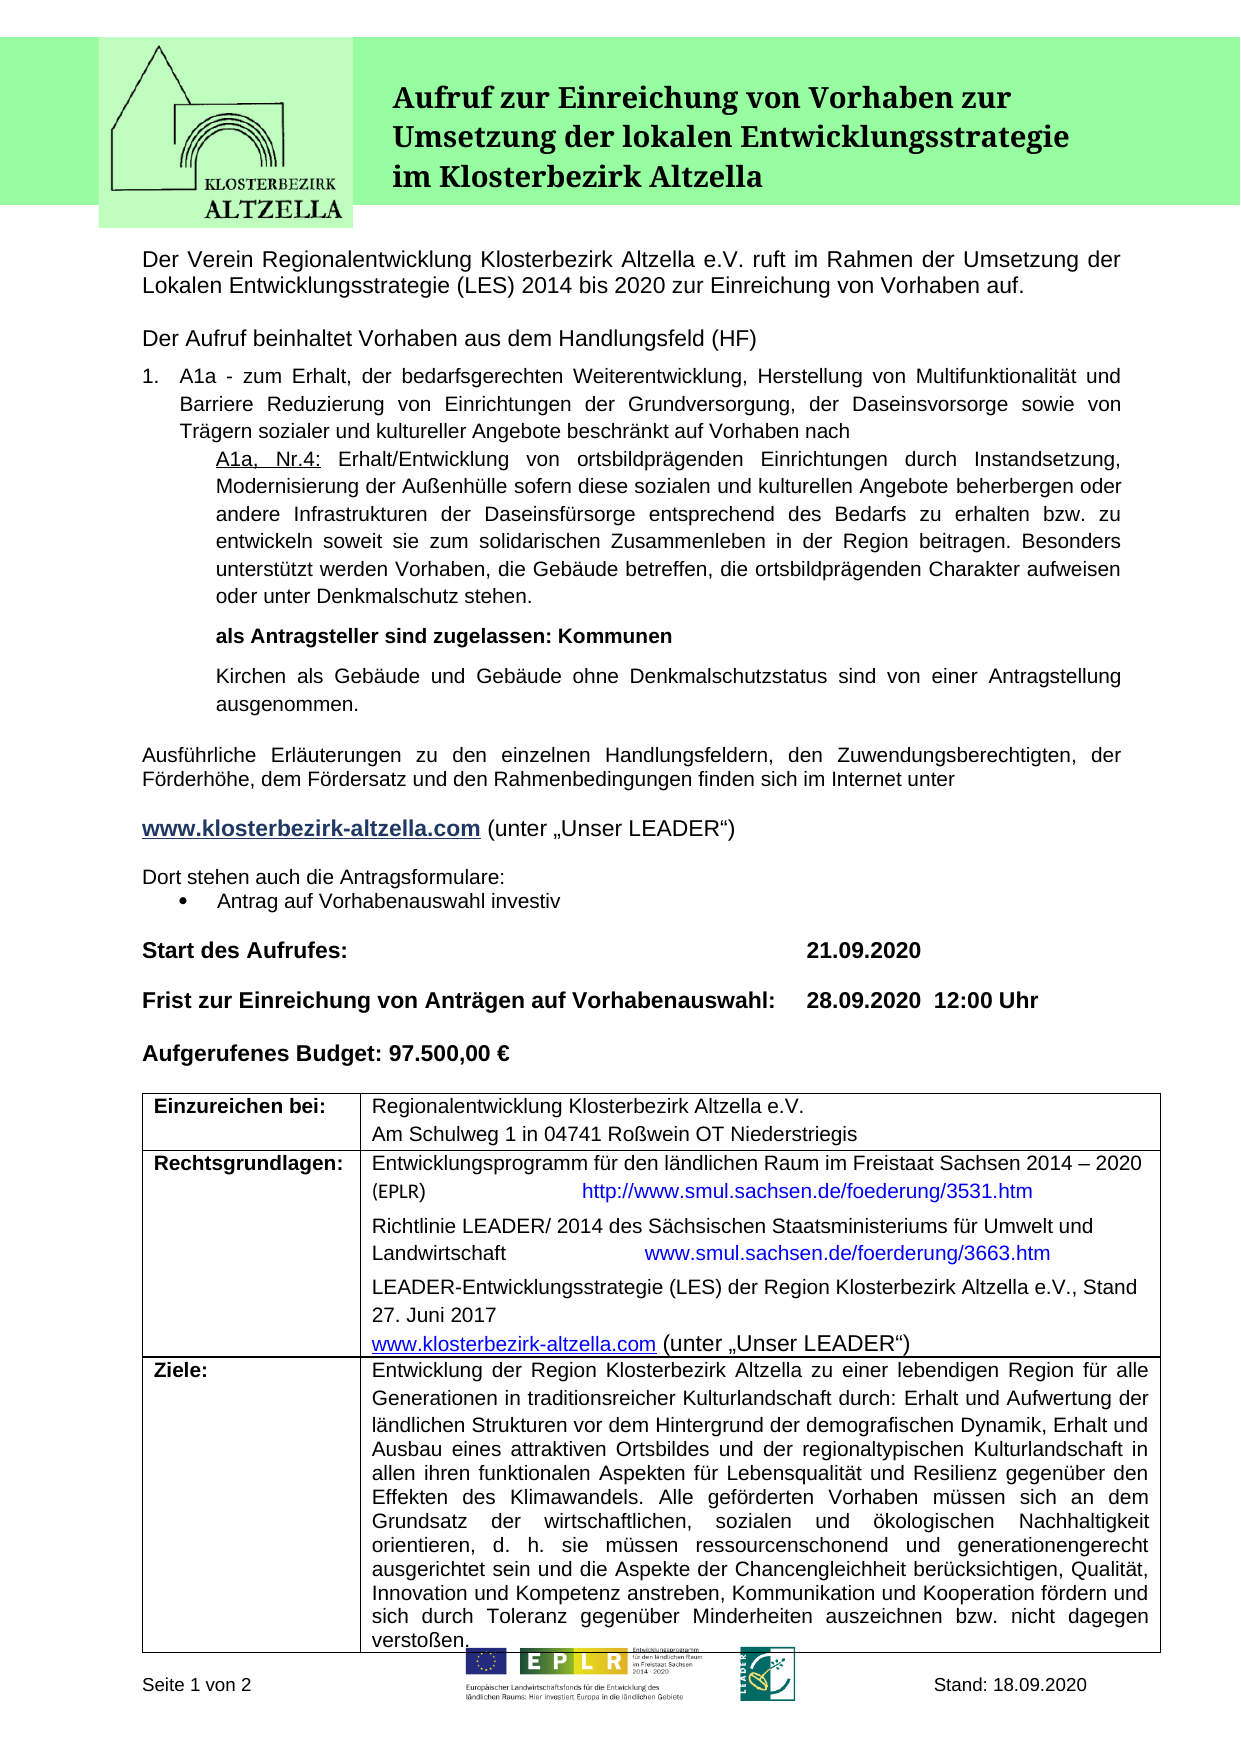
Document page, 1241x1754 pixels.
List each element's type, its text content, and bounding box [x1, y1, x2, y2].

table_cell Entwicklung der Region Klosterbezirk Altzella zu einer lebendigen Region für alle Generationen in traditionsreicher Kulturlandschaft durch: Erhalt und Aufwertung der ländlichen Strukturen vor dem Hintergrund der demografischen Dynamik, Erhalt und Ausbau eines attraktiven Ortsbildes und der regionaltypischen Kulturlandschaft in allen ihren funktionalen Aspekten für Lebensqualität und Resilienz gegenüber den Effekten des Klimawandels. Alle geförderten Vorhaben müssen sich an dem Grundsatz der wirtschaftlichen, sozialen und ökologischen Nachhaltigkeit orientieren, d. h. sie müssen ressourcenschonend und generationengerecht ausgerichtet sein und die Aspekte der Chancengleichheit berücksichtigen, Qualität, Innovation und Kompetenz anstreben, Kommunikation und Kooperation fördern und sich durch Toleranz gegenüber Minderheiten auszeichnen bzw. nicht dagegen verstoßen. [361, 1358, 1160, 1652]
text Dort stehen auch die Antragsformulare: [142, 865, 1122, 889]
text Der Verein Regionalentwicklung Klosterbezirk Altzella e.V. ruft im Rahmen der Umsetzung der Lokalen Entwicklungsstrategie (LES) 2014 bis 2020 zur Einreichung von Vorhaben auf. [142, 246, 1122, 299]
title A1a - zum Erhalt, der bedarfsgerechten Weiterentwicklung, Herstellung von Multifunktionalität und Barriere Reduzierung von Einrichtungen der Grundversorgung, der Daseinsvorsorge sowie von Trägern sozialer und kultureller Angebote beschränkt auf Vorhaben nach [142, 364, 1122, 443]
text Ausführliche Erläuterungen zu den einzelnen Handlungsfeldern, den Zuwendungsberechtigten, der Förderhöhe, dem Fördersatz und den Rahmenbedingungen finden sich im Internet unter [142, 743, 1122, 791]
picture [442, 1653, 822, 1728]
text Start des Aufrufes: 21.09.2020 [142, 937, 1122, 963]
text Der Aufruf beinhaltet Vorhaben aus dem Handlungsfeld (HF) [142, 325, 1122, 351]
table_cell Rechtsgrundlagen: [143, 1151, 360, 1356]
text www.klosterbezirk-altzella.com (unter „Unser LEADER“) [142, 815, 1122, 841]
table_cell Ziele: [143, 1358, 360, 1652]
title als Antragsteller sind zugelassen: Kommunen [216, 624, 1122, 648]
table_cell Entwicklungsprogramm für den ländlichen Raum im Freistaat Sachsen 2014 – 2020 (EPLR) http://www.smul.sachsen.de/foederung/3531.htm Richtlinie LEADER/ 2014 des Sächsischen Staatsministeriums für Umwelt und Landwirtschaft www.smul.sachsen.de/foerderung/3663.htm LEADER-Entwicklungsstrategie (LES) der Region Klosterbezirk Altzella e.V., Stand 27. Juni 2017 www.klosterbezirk-altzella.com (unter „Unser LEADER“) [361, 1151, 1160, 1356]
text Frist zur Einreichung von Anträgen auf Vorhabenauswahl: 28.09.2020 12:00 Uhr [142, 987, 1122, 1014]
table_header Einzureichen bei: [143, 1094, 360, 1149]
picture [98, 37, 354, 228]
table_header Regionalentwicklung Klosterbezirk Altzella e.V. Am Schulweg 1 in 04741 Roßwein OT Niederstriegis [361, 1094, 1160, 1149]
text A1a, Nr.4: Erhalt/Entwicklung von ortsbildprägenden Einrichtungen durch Instandsetzung, Modernisierung der Außenhülle sofern diese sozialen und kulturellen Angebote beherbergen oder andere Infrastrukturen der Daseinsfürsorge entsprechend des Bedarfs zu erhalten bzw. zu entwickeln soweit sie zum solidarischen Zusammenleben in der Region beitragen. Besonders unterstützt werden Vorhaben, die Gebäude betreffen, die ortsbildprägenden Charakter aufweisen oder unter Denkmalschutz stehen. [216, 446, 1122, 608]
list Antrag auf Vorhabenauswahl investiv [179, 889, 1122, 913]
title Kirchen als Gebäude und Gebäude ohne Denkmalschutzstatus sind von einer Antragstellung ausgenommen. [216, 664, 1122, 715]
text Aufgerufenes Budget: 97.500,00 € [142, 1040, 1122, 1066]
